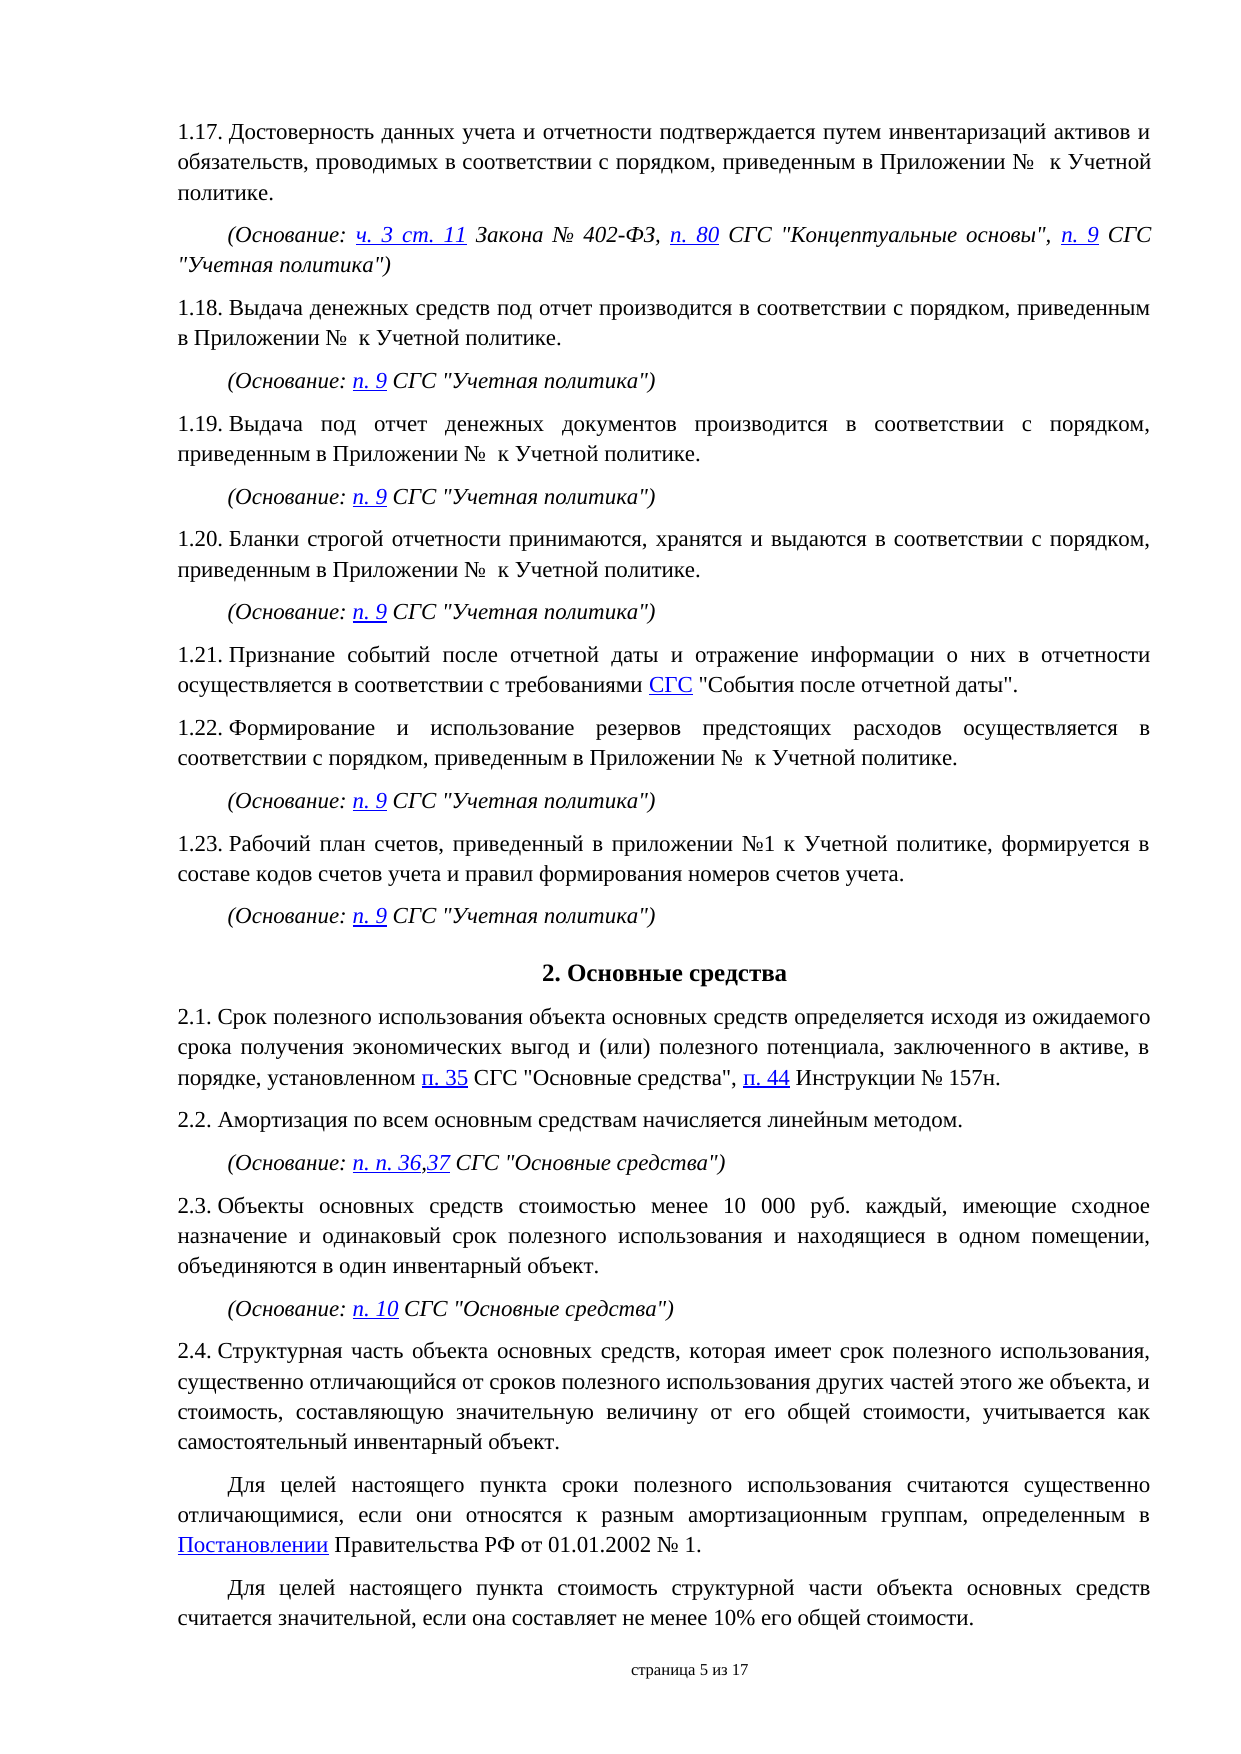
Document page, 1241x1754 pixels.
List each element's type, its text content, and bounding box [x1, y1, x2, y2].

subtitle Выдача денежных средств под отчет производится в соответствии с порядком, приведенным в Приложении № 8 к Учетной политике. [177, 294, 1152, 351]
text (Основание: п. 9 СГС "Учетная политика") [177, 598, 1152, 625]
text (Основание: п. 10 СГС "Основные средства") [177, 1295, 1152, 1321]
subtitle Объекты основных средств стоимостью менее 10 000 руб. каждый, имеющие сходное назначение и одинаковый срок полезного использования и находящиеся в одном помещении, объединяются в один инвентарный объект. [177, 1192, 1152, 1278]
subtitle Рабочий план счетов, приведенный в приложении №1 к Учетной политике, формируется в составе кодов счетов учета и правил формирования номеров счетов учета. [177, 829, 1152, 886]
subtitle Структурная часть объекта основных средств, которая имеет срок полезного использования, существенно отличающийся от сроков полезного использования других частей этого же объекта, и стоимость, составляющую значительную величину от его общей стоимости, учитывается как самостоятельный инвентарный объект. [177, 1338, 1152, 1454]
text (Основание: п. п. 36,37 СГС "Основные средства") [177, 1149, 1152, 1175]
subtitle Бланки строгой отчетности принимаются, хранятся и выдаются в соответствии с порядком, приведенным в Приложении № 10 к Учетной политике. [177, 525, 1152, 582]
text (Основание: ч. 3 ст. 11 Закона № 402-ФЗ, п. 80 СГС "Концептуальные основы", п. 9 СГС "Учетная политика") [177, 221, 1152, 278]
subtitle Формирование и использование резервов предстоящих расходов осуществляется в соответствии с порядком, приведенным в Приложении № 11 к Учетной политике. [177, 714, 1152, 771]
text (Основание: п. 9 СГС "Учетная политика") [177, 483, 1152, 509]
text Для целей настоящего пункта сроки полезного использования считаются существенно отличающимися, если они относятся к разным амортизационным группам, определенным в Постановлении Правительства РФ от 01.01.2002 № 1. [177, 1471, 1152, 1558]
subtitle Амортизация по всем основным средствам начисляется линейным методом. [177, 1106, 1152, 1133]
subtitle Достоверность данных учета и отчетности подтверждается путем инвентаризаций активов и обязательств, проводимых в соответствии с порядком, приведенным в Приложении № 6 к Учетной политике. [177, 118, 1152, 205]
subtitle Основные средства [177, 958, 1152, 986]
subtitle Признание событий после отчетной даты и отражение информации о них в отчетности осуществляется в соответствии с требованиями СГС "События после отчетной даты". [177, 641, 1152, 698]
subtitle Срок полезного использования объекта основных средств определяется исходя из ожидаемого срока получения экономических выгод и (или) полезного потенциала, заключенного в активе, в порядке, установленном п. 35 СГС "Основные средства", п. 44 Инструкции № 157н. [177, 1003, 1152, 1090]
subtitle Выдача под отчет денежных документов производится в соответствии с порядком, приведенным в Приложении № 9 к Учетной политике. [177, 410, 1152, 466]
text (Основание: п. 9 СГС "Учетная политика") [177, 787, 1152, 813]
text Для целей настоящего пункта стоимость структурной части объекта основных средств считается значительной, если она составляет не менее 10% его общей стоимости. [177, 1574, 1152, 1631]
text (Основание: п. 9 СГС "Учетная политика") [177, 902, 1152, 929]
text (Основание: п. 9 СГС "Учетная политика") [177, 367, 1152, 393]
